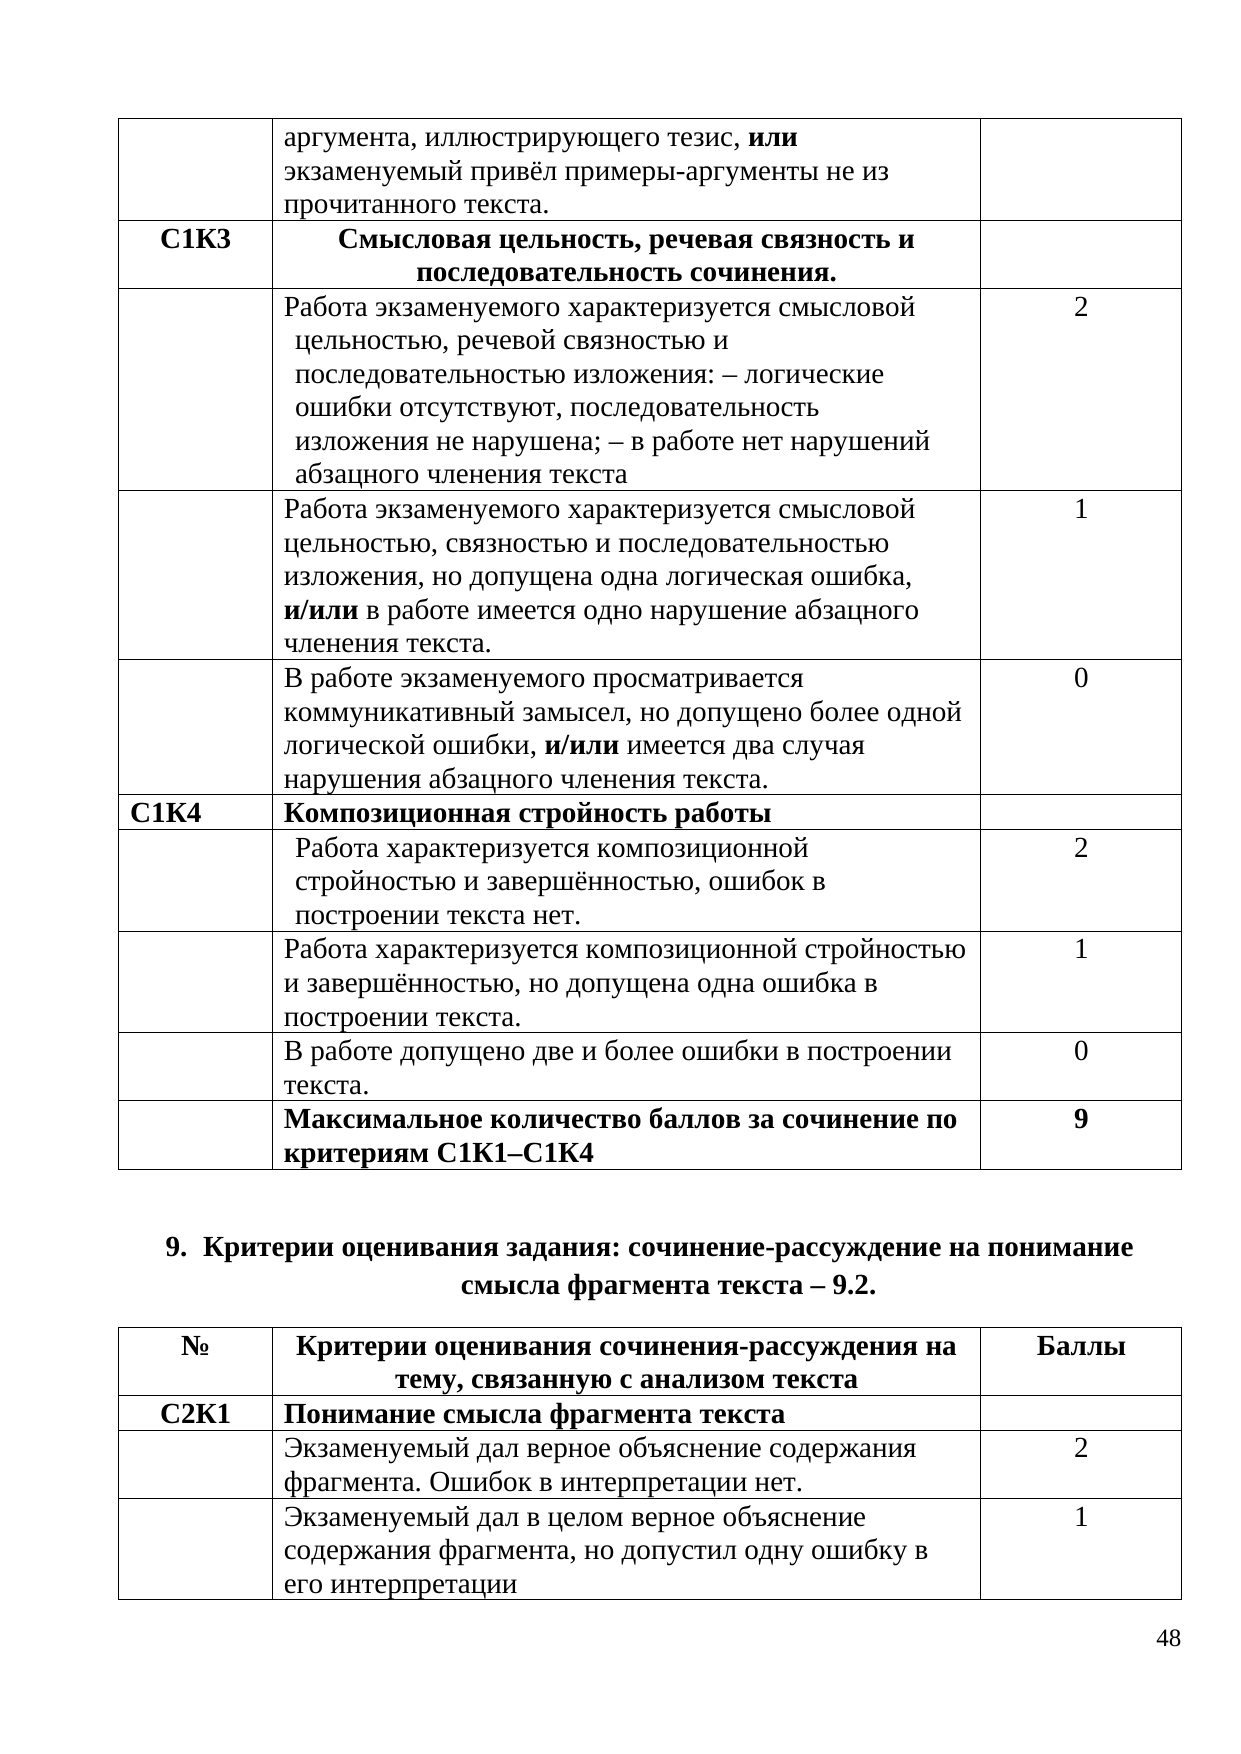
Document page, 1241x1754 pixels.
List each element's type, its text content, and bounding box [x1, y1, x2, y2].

table_cell 1 [981, 932, 1181, 1032]
table_cell В работе допущено две и более ошибки в построении текста. [273, 1033, 980, 1100]
table_cell 2 [981, 1431, 1181, 1498]
table_cell [119, 289, 272, 490]
table_cell [119, 932, 272, 1032]
table_cell 1 [981, 1499, 1181, 1599]
table_cell Работа экзаменуемого характеризуется смысловой цельностью, связностью и последовательностью изложения, но допущена одна логическая ошибка, и/или в работе имеется одно нарушение абзацного членения текста. [273, 491, 980, 659]
table_cell [119, 1101, 272, 1168]
table_cell С1К3 [119, 221, 272, 288]
table_cell С2К1 [119, 1396, 272, 1429]
table_cell 0 [981, 1033, 1181, 1100]
table_cell [119, 830, 272, 931]
table_cell Экзаменуемый дал в целом верное объяснение содержания фрагмента, но допустил одну ошибку в его интерпретации [273, 1499, 980, 1599]
table_cell 1 [981, 491, 1181, 659]
table_cell Понимание смысла фрагмента текста [273, 1396, 980, 1429]
table_cell [273, 830, 980, 931]
table_cell Смысловая цельность, речевая связность и последовательность сочинения. [273, 221, 980, 288]
table_cell Композиционная стройность работы [273, 795, 980, 829]
table_cell Работа характеризуется композиционной стройностью и завершённостью, но допущена одна ошибка в построении текста. [273, 932, 980, 1032]
table_cell [981, 1396, 1181, 1429]
table_cell [119, 119, 272, 220]
table_header Критерии оценивания сочинения-рассуждения на тему, связанную с анализом текста [273, 1328, 980, 1395]
list Критерии оценивания задания: сочинение-рассуждение на понимание смысла фрагмента текста – 9.2. [118, 1229, 1181, 1301]
table_cell [119, 491, 272, 659]
table_cell С1К4 [119, 795, 272, 829]
table_cell 2 [981, 289, 1181, 490]
table_cell [119, 660, 272, 794]
table_cell 0 [981, 660, 1181, 794]
table_cell В работе экзаменуемого просматривается коммуникативный замысел, но допущено более одной логической ошибки, и/или имеется два случая нарушения абзацного членения текста. [273, 660, 980, 794]
table_cell [119, 1033, 272, 1100]
table_header № [119, 1328, 272, 1395]
table_cell Работа экзаменуемого характеризуется смысловой [273, 289, 980, 490]
table_cell Максимальное количество баллов за сочинение по критериям С1К1–С1К4 [273, 1101, 980, 1168]
table_cell [981, 221, 1181, 288]
table_cell 0 [981, 119, 1181, 220]
table_header Баллы [981, 1328, 1181, 1395]
table_cell [981, 795, 1181, 829]
table_cell [119, 1431, 272, 1498]
table_cell Экзаменуемый дал верное объяснение содержания фрагмента. Ошибок в интерпретации нет. [273, 1431, 980, 1498]
table_cell 2 [981, 830, 1181, 931]
table_cell [119, 1499, 272, 1599]
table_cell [273, 119, 980, 220]
table_cell 9 [981, 1101, 1181, 1168]
